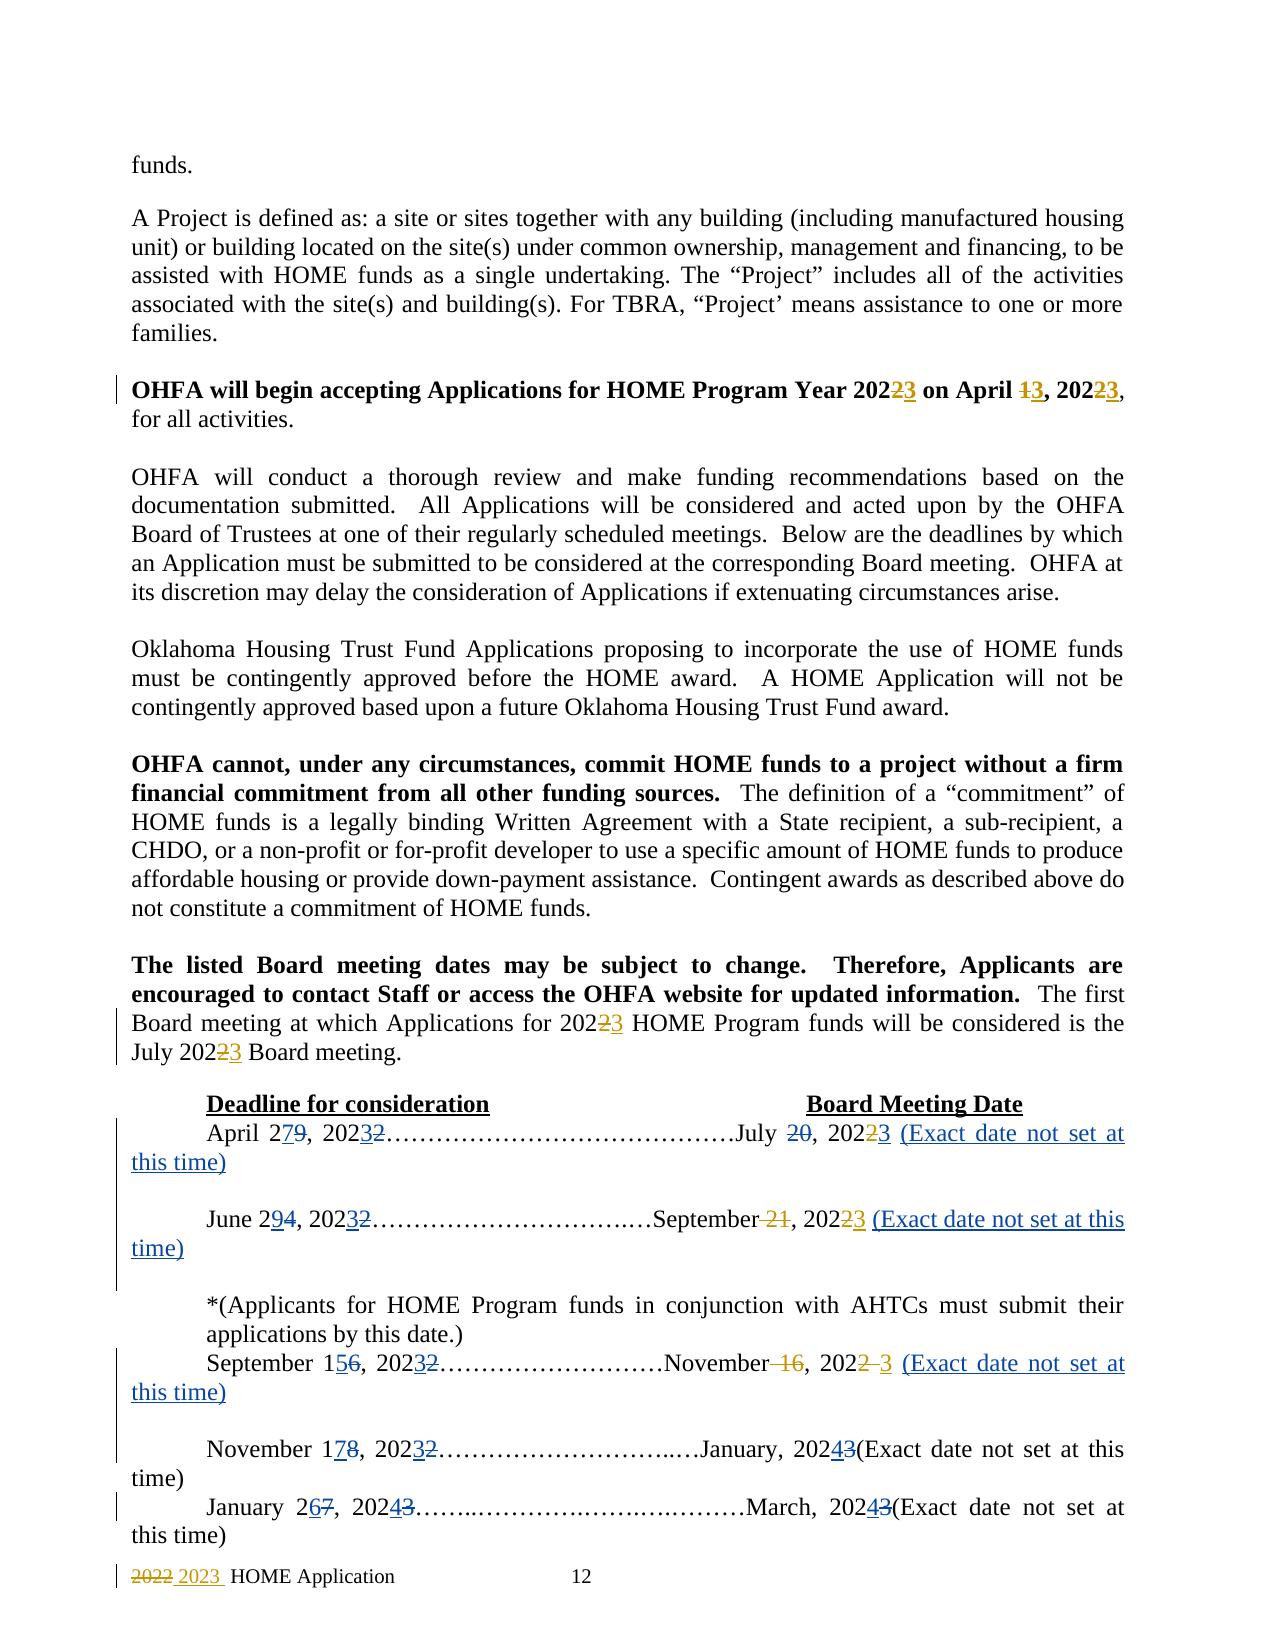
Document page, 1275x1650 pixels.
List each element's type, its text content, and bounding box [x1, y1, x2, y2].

text Deadline for consideration Board Meeting Date [131, 1089, 1125, 1118]
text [131, 150, 1125, 179]
text January 2, 202……..………….…….….………March, 202(Exact date not set at this time) [131, 1492, 1125, 1549]
text OHFA will conduct a thorough review and make funding recommendations based on the documentation submitted. All Applications will be considered and acted upon by the OHFA Board of Trustees at one of their regularly scheduled meetings. Below are the deadlines by which an Application must be submitted to be considered at the corresponding Board meeting. OHFA at its discretion may delay the consideration of Applications if extenuating circumstances arise. [131, 462, 1125, 605]
text September 1, 202………………………November, 202 [131, 1348, 1125, 1406]
text The listed Board meeting dates may be subject to change. Therefore, Applicants are encouraged to contact Staff or access the OHFA website for updated information. The first Board meeting at which Applications for 202 HOME Program funds will be considered is the July 202 Board meeting. [131, 950, 1125, 1065]
text November 1, 202………………………..…January, 202(Exact date not set at this time) [131, 1434, 1125, 1492]
list *(Applicants for HOME Program funds in conjunction with AHTCs must submit their applications by this date.) [206, 1291, 1125, 1348]
text June 2, 202………………………….…September, 202 [131, 1204, 1125, 1262]
text OHFA will begin accepting Applications for HOME Program Year 202 on April , 202, for all activities. [131, 375, 1125, 433]
text Oklahoma Housing Trust Fund Applications proposing to incorporate the use of HOME funds must be contingently approved before the HOME award. A HOME Application will not be contingently approved based upon a future Oklahoma Housing Trust Fund award. [131, 634, 1125, 720]
text A Project is defined as: a site or sites together with any building (including manufactured housing unit) or building located on the site(s) under common ownership, management and financing, to be assisted with HOME funds as a single undertaking. The “Project” includes all of the activities associated with the site(s) and building(s). For TBRA, “Project’ means assistance to one or more families. [131, 203, 1125, 347]
text April 2, 202……………………………………July , 202 [131, 1118, 1125, 1176]
text OHFA cannot, under any circumstances, commit HOME funds to a project without a firm financial commitment from all other funding sources. The definition of a “commitment” of HOME funds is a legally binding Written Agreement with a State recipient, a sub-recipient, a CHDO, or a non-profit or for-profit developer to use a specific amount of HOME funds to produce affordable housing or provide down-payment assistance. Contingent awards as described above do not constitute a commitment of HOME funds. [131, 749, 1125, 922]
